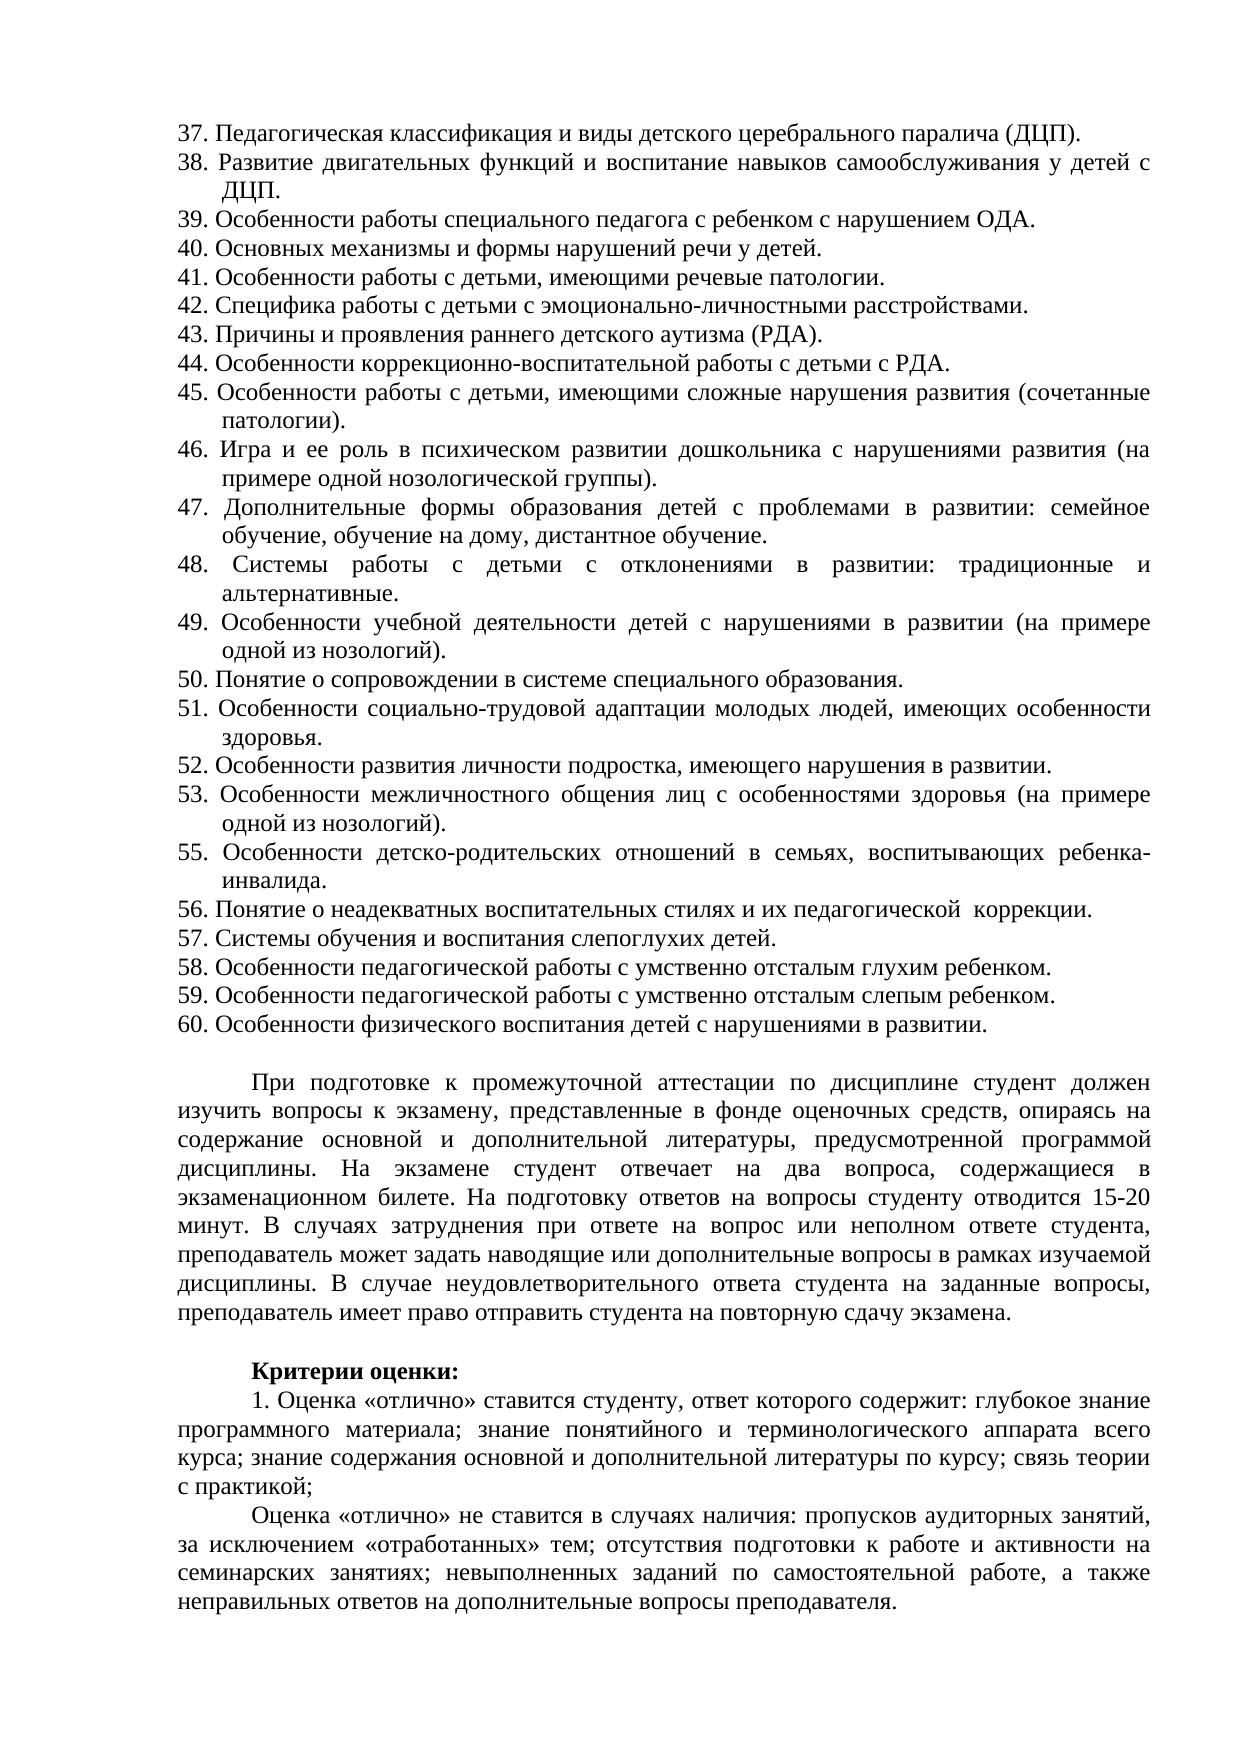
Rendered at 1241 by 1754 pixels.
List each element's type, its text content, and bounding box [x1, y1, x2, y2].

text 53. Особенности межличностного общения лиц с особенностями здоровья (на примере одной из нозологий). [177, 779, 1152, 837]
text 46. Игра и ее роль в психическом развитии дошкольника с нарушениями развития (на примере одной нозологической группы). [177, 434, 1152, 492]
text 47. Дополнительные формы образования детей с проблемами в развитии: семейное обучение, обучение на дому, дистантное обучение. [177, 492, 1152, 549]
text 52. Особенности развития личности подростка, имеющего нарушения в развитии. [177, 751, 1152, 779]
text 39. Особенности работы специального педагога с ребенком с нарушением ОДА. [177, 204, 1152, 233]
text 37. Педагогическая классификация и виды детского церебрального паралича (ДЦП). [177, 118, 1152, 147]
text 56. Понятие о неадекватных воспитательных стилях и их педагогической коррекции. [177, 894, 1152, 923]
text 43. Причины и проявления раннего детского аутизма (РДА). [177, 319, 1152, 348]
text 60. Особенности физического воспитания детей с нарушениями в развитии. [177, 1009, 1152, 1038]
text 55. Особенности детско-родительских отношений в семьях, воспитывающих ребенка-инвалида. [177, 837, 1152, 894]
text 44. Особенности коррекционно-воспитательной работы с детьми с РДА. [177, 348, 1152, 377]
text 40. Основных механизмы и формы нарушений речи у детей. [177, 233, 1152, 262]
text 48. Системы работы с детьми с отклонениями в развитии: традиционные и альтернативные. [177, 549, 1152, 607]
text 58. Особенности педагогической работы с умственно отсталым глухим ребенком. [177, 952, 1152, 981]
text 57. Системы обучения и воспитания слепоглухих детей. [177, 923, 1152, 952]
text 49. Особенности учебной деятельности детей с нарушениями в развитии (на примере одной из нозологий). [177, 607, 1152, 664]
text 1. Оценка «отлично» ставится студенту, ответ которого содержит: глубокое знание программного материала; знание понятийного и терминологического аппарата всего курса; знание содержания основной и дополнительной литературы по курсу; связь теории с практикой; [177, 1385, 1152, 1500]
text 50. Понятие о сопровождении в системе специального образования. [177, 664, 1152, 693]
text 38. Развитие двигательных функций и воспитание навыков самообслуживания у детей с ДЦП. [177, 147, 1152, 204]
text Оценка «отлично» не ставится в случаях наличия: пропусков аудиторных занятий, за исключением «отработанных» тем; отсутствия подготовки к работе и активности на семинарских занятиях; невыполненных заданий по самостоятельной работе, а также неправильных ответов на дополнительные вопросы преподавателя. [177, 1500, 1152, 1615]
text 42. Специфика работы с детьми с эмоционально-личностными расстройствами. [177, 291, 1152, 319]
text При подготовке к промежуточной аттестации по дисциплине студент должен изучить вопросы к экзамену, представленные в фонде оценочных средств, опираясь на содержание основной и дополнительной литературы, предусмотренной программой дисциплины. На экзамене студент отвечает на два вопроса, содержащиеся в экзаменационном билете. На подготовку ответов на вопросы студенту отводится 15-20 минут. В случаях затруднения при ответе на вопрос или неполном ответе студента, преподаватель может задать наводящие или дополнительные вопросы в рамках изучаемой дисциплины. В случае неудовлетворительного ответа студента на заданные вопросы, преподаватель имеет право отправить студента на повторную сдачу экзамена. [177, 1067, 1152, 1326]
text Критерии оценки: [177, 1356, 1152, 1385]
text 41. Особенности работы с детьми, имеющими речевые патологии. [177, 262, 1152, 291]
text 59. Особенности педагогической работы с умственно отсталым слепым ребенком. [177, 981, 1152, 1009]
text 51. Особенности социально-трудовой адаптации молодых людей, имеющих особенности здоровья. [177, 693, 1152, 751]
text 45. Особенности работы с детьми, имеющими сложные нарушения развития (сочетанные патологии). [177, 377, 1152, 434]
